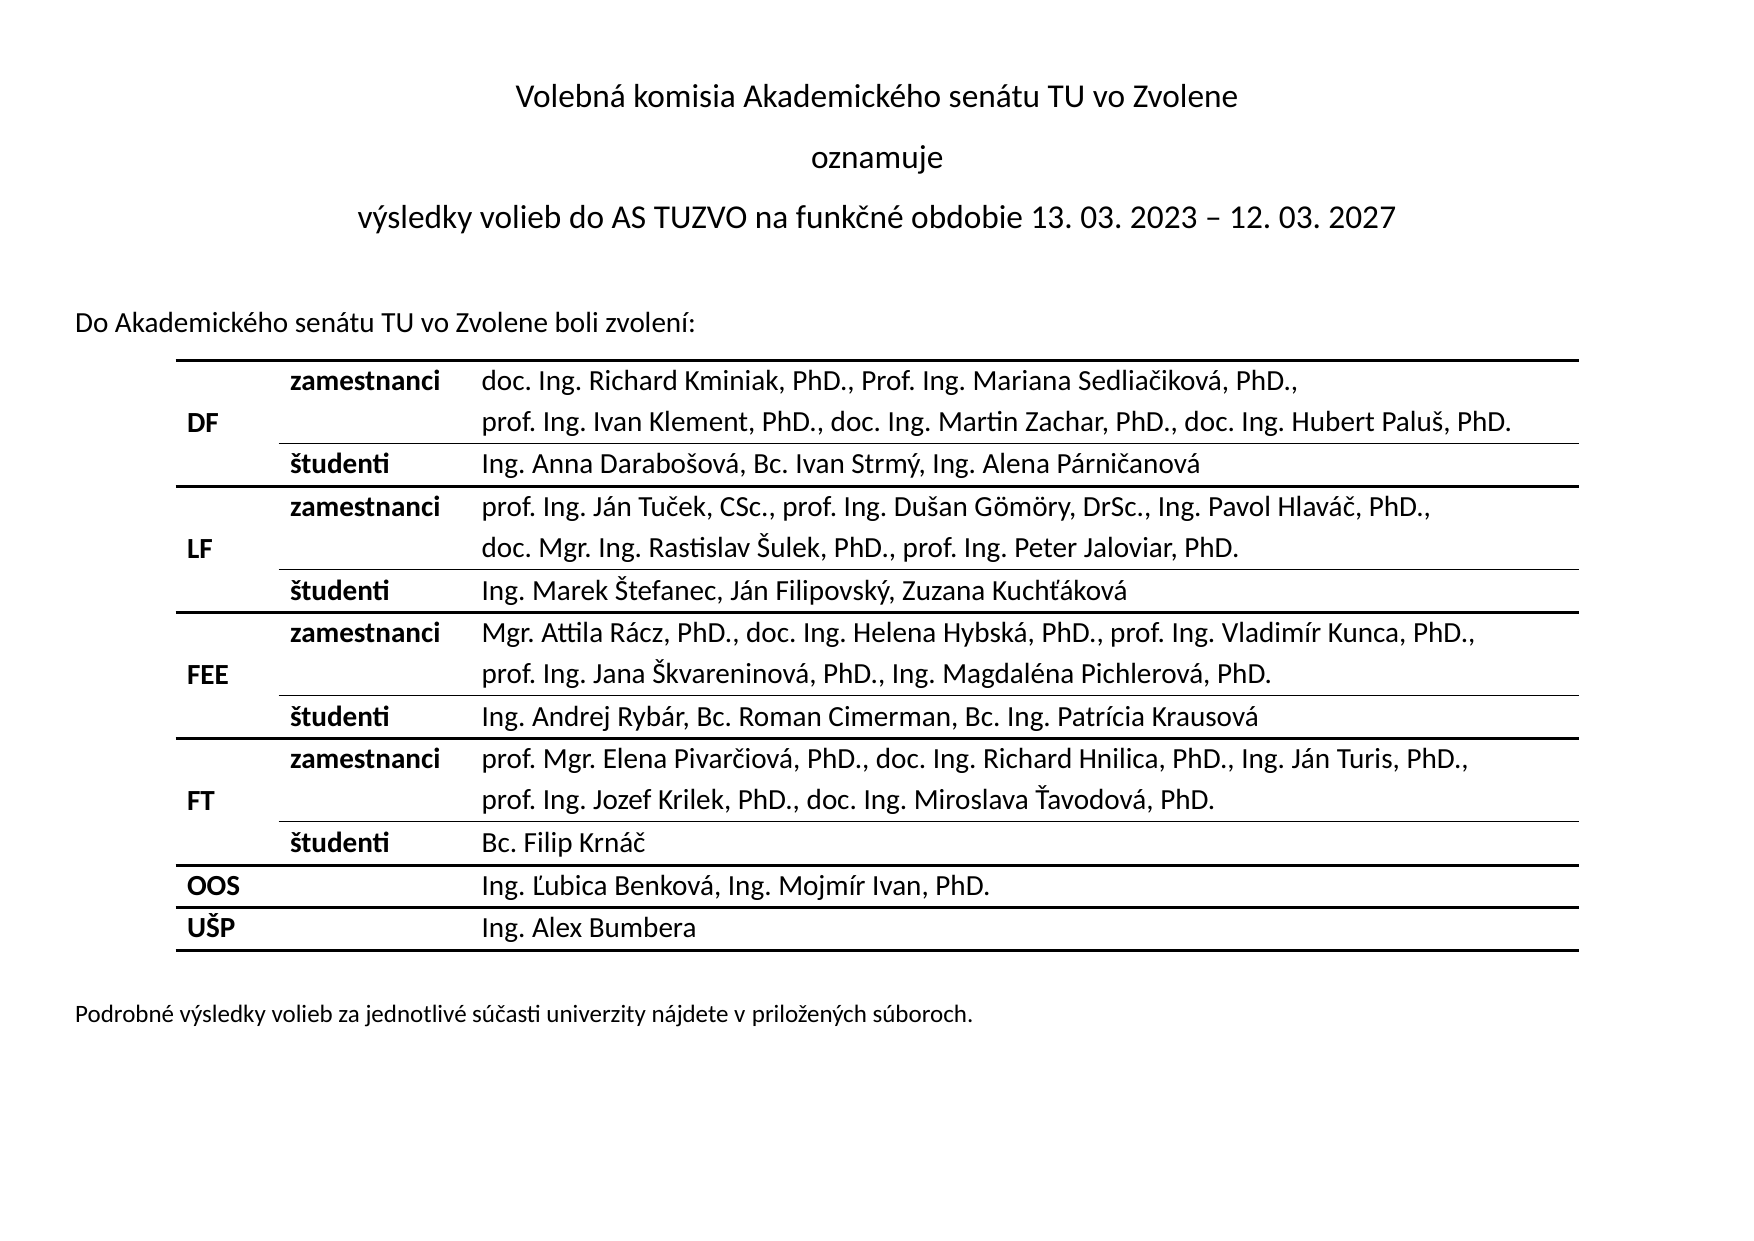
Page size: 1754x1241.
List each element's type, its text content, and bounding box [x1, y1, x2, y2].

table_cell študenti [279, 444, 470, 485]
table_cell Ing. Alex Bumbera [470, 909, 1578, 949]
table_cell prof. Mgr. Elena Pivarčiová, PhD., doc. Ing. Richard Hnilica, PhD., Ing. Ján Turis, PhD., prof. Ing. Jozef Krilek, PhD., doc. Ing. Miroslava Ťavodová, PhD. [470, 740, 1578, 821]
table_cell Ing. Marek Štefanec, Ján Filipovský, Zuzana Kuchťáková [470, 570, 1578, 611]
table_cell Ing. Ľubica Benková, Ing. Mojmír Ivan, PhD. [470, 867, 1578, 906]
table_header zamestnanci [279, 362, 470, 442]
table_cell OOS [176, 867, 470, 906]
table_cell študenti [279, 570, 470, 611]
table_cell Bc. Filip Krnáč [470, 822, 1578, 863]
table_cell zamestnanci [279, 740, 470, 821]
text výsledky volieb do AS TUZVO na funkčné obdobie 13. 03. 2023 – 12. 03. 2027 [75, 196, 1679, 237]
text Do Akademického senátu TU vo Zvolene boli zvolení: [75, 304, 1679, 339]
text Volebná komisia Akademického senátu TU vo Zvolene [75, 75, 1679, 116]
table_cell zamestnanci [279, 614, 470, 695]
table_cell prof. Ing. Ján Tuček, CSc., prof. Ing. Dušan Gömöry, DrSc., Ing. Pavol Hlaváč, PhD., doc. Mgr. Ing. Rastislav Šulek, PhD., prof. Ing. Peter Jaloviar, PhD. [470, 488, 1578, 568]
table_cell študenti [279, 822, 470, 863]
table_cell Ing. Andrej Rybár, Bc. Roman Cimerman, Bc. Ing. Patrícia Krausová [470, 696, 1578, 737]
text Podrobné výsledky volieb za jednotlivé súčasti univerzity nájdete v priložených súboroch. [75, 999, 1679, 1029]
table_cell zamestnanci [279, 488, 470, 568]
table_cell študenti [279, 696, 470, 737]
table_cell UŠP [176, 909, 470, 949]
table_cell LF [176, 488, 278, 611]
table_cell Ing. Anna Darabošová, Bc. Ivan Strmý, Ing. Alena Párničanová [470, 444, 1578, 485]
table_cell FEE [176, 614, 278, 737]
table_header doc. Ing. Richard Kminiak, PhD., Prof. Ing. Mariana Sedliačiková, PhD., prof. Ing. Ivan Klement, PhD., doc. Ing. Martin Zachar, PhD., doc. Ing. Hubert Paluš, PhD. [470, 362, 1578, 442]
table_header DF [176, 362, 278, 485]
text oznamuje [75, 136, 1679, 176]
table_cell FT [176, 740, 278, 863]
table_cell Mgr. Attila Rácz, PhD., doc. Ing. Helena Hybská, PhD., prof. Ing. Vladimír Kunca, PhD., prof. Ing. Jana Škvareninová, PhD., Ing. Magdaléna Pichlerová, PhD. [470, 614, 1578, 695]
